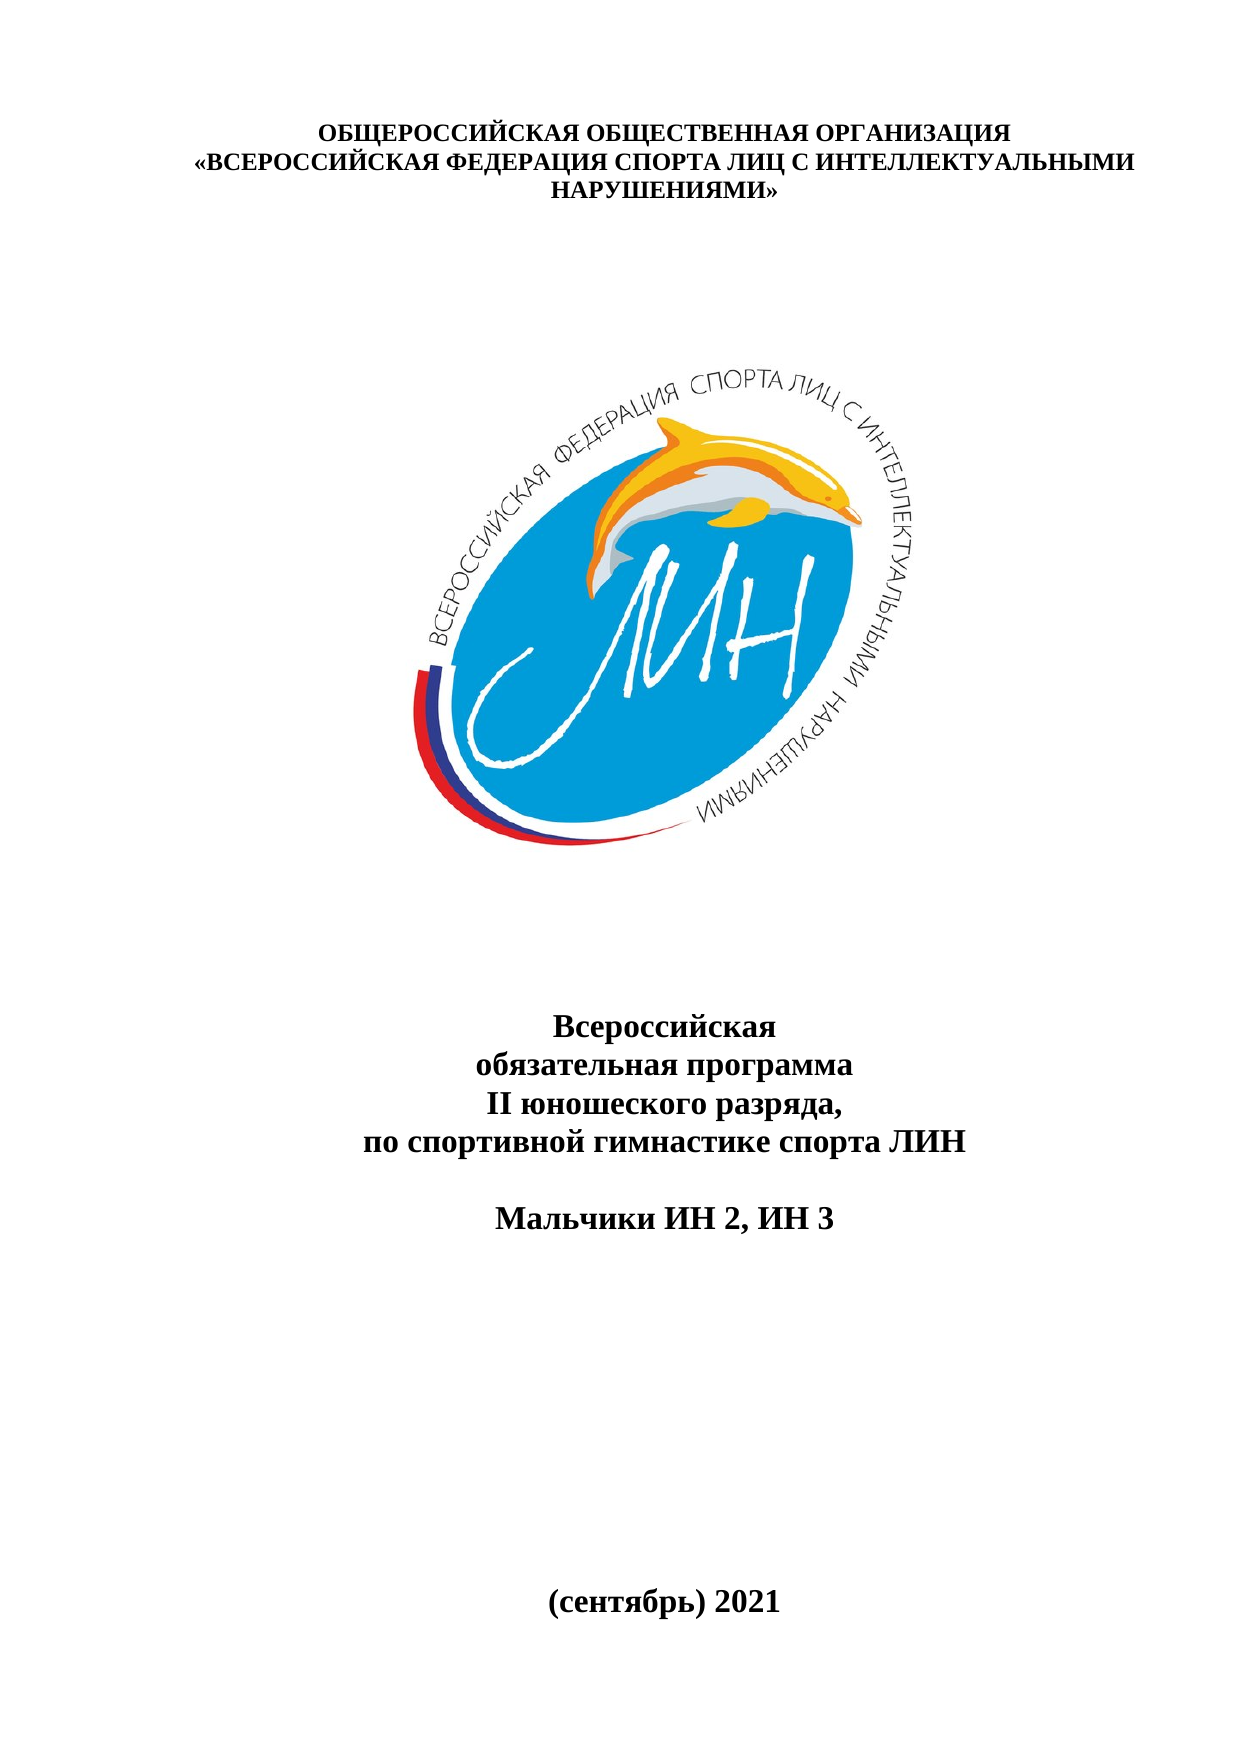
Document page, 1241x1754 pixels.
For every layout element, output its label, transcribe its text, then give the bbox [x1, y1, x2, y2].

text «ВСЕРОССИЙСКАЯ ФЕДЕРАЦИЯ СПОРТА ЛИЦ С ИНТЕЛЛЕКТУАЛЬНЫМИ НАРУШЕНИЯМИ» [177, 147, 1152, 204]
text II юношеского разряда, [177, 1083, 1152, 1121]
text (сентябрь) 2021 [177, 1581, 1152, 1620]
text по спортивной гимнастике спорта ЛИН [177, 1121, 1152, 1160]
text Всероссийская [177, 1006, 1152, 1045]
text обязательная программа [177, 1045, 1152, 1083]
text Мальчики ИН 2, ИН 3 [177, 1198, 1152, 1236]
picture [405, 357, 924, 853]
text ОБЩЕРОССИЙСКАЯ ОБЩЕСТВЕННАЯ ОРГАНИЗАЦИЯ [177, 118, 1152, 147]
